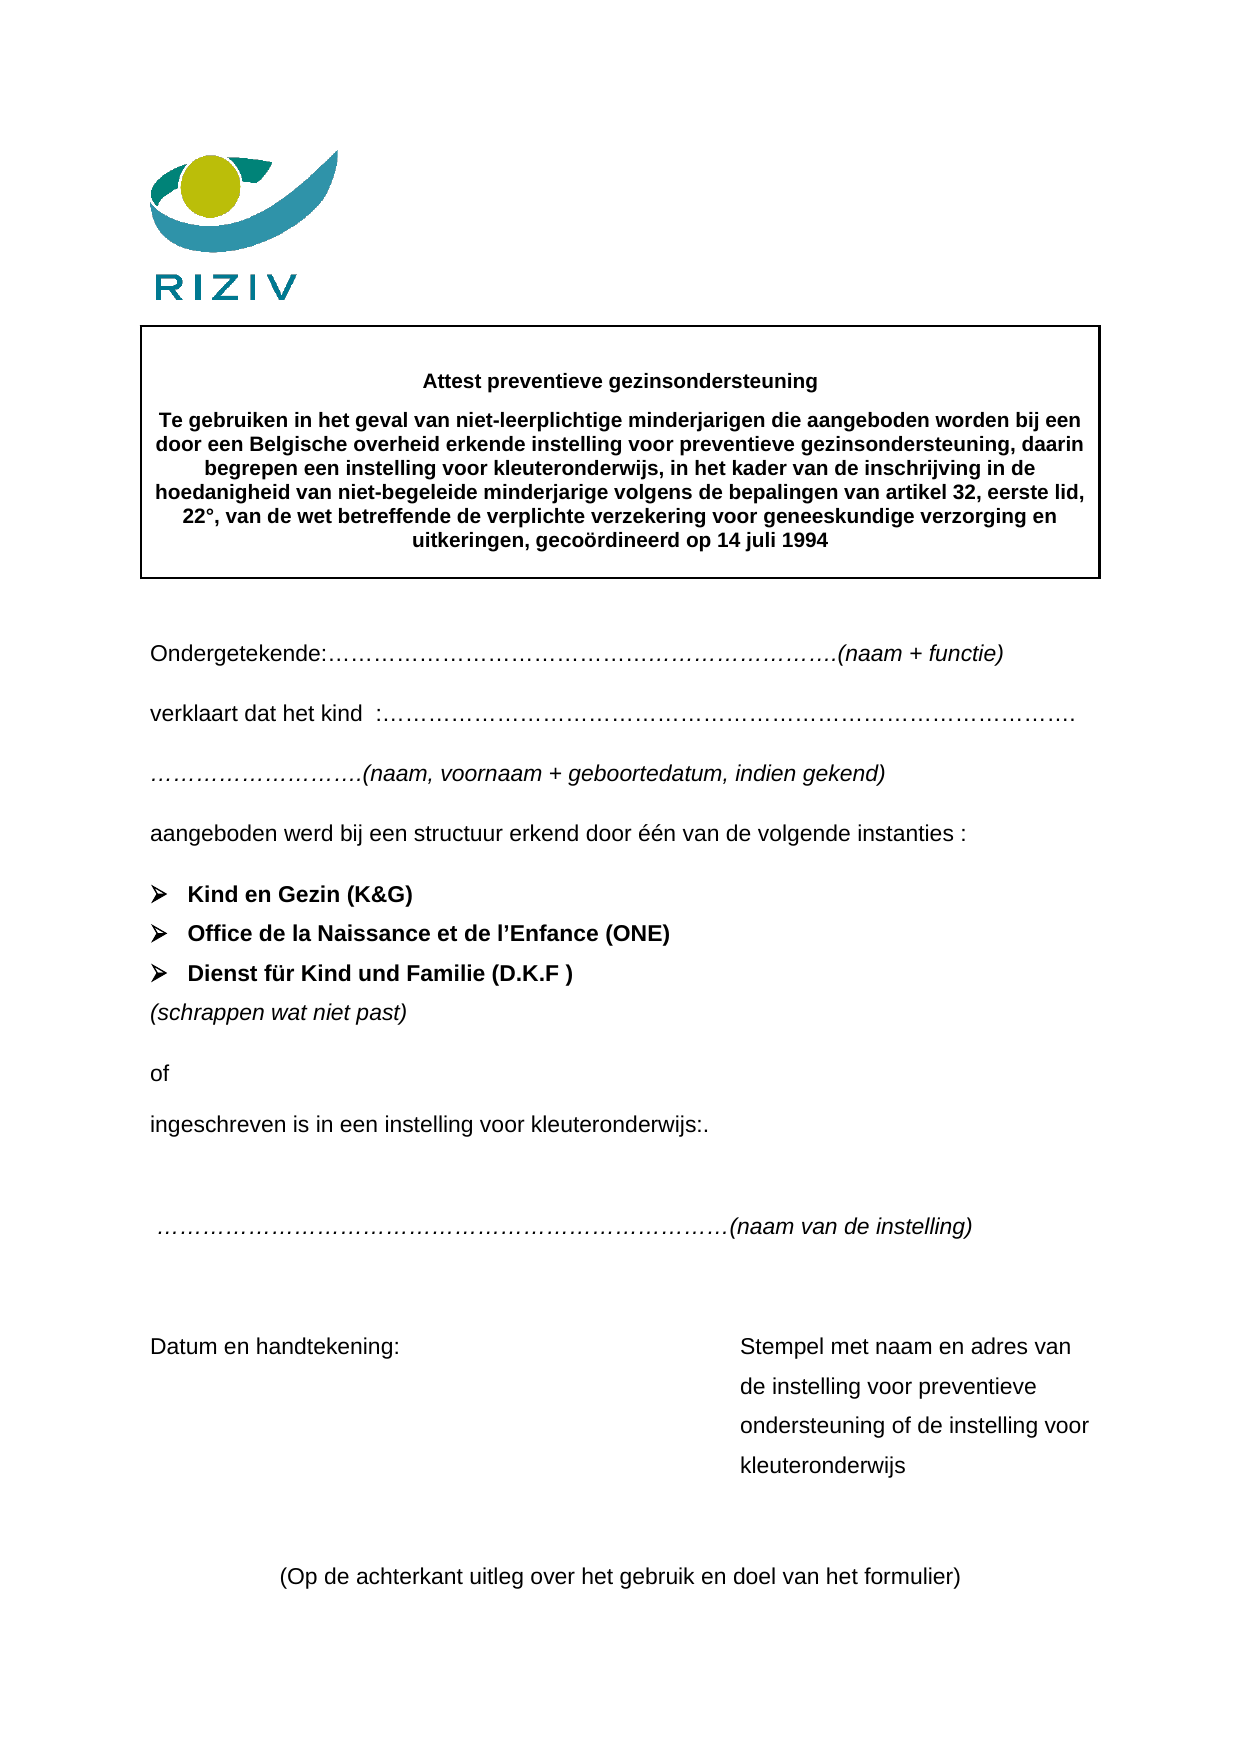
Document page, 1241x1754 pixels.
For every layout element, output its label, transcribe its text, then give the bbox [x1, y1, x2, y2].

list Kind en Gezin (K&G) [150, 881, 1090, 907]
list Office de la Naissance et de l’Enfance (ONE) [150, 920, 1090, 947]
text ingeschreven is in een instelling voor kleuteronderwijs:. [150, 1111, 1090, 1137]
text Te gebruiken in het geval van niet-leerplichtige minderjarigen die aangeboden worden bij een door een Belgische overheid erkende instelling voor preventieve gezinsondersteuning, daarin begrepen een instelling voor kleuteronderwijs, in het kader van de inschrijving in de hoedanigheid van niet-begeleide minderjarige volgens de bepalingen van artikel 32, eerste lid, 22°, van de wet betreffende de verplichte verzekering voor geneeskundige verzorging en uitkeringen, gecoördineerd op 14 juli 1994 [142, 404, 1098, 577]
text Attest preventieve gezinsondersteuning [142, 364, 1098, 393]
text aangeboden werd bij een structuur erkend door één van de volgende instanties : [150, 820, 1090, 847]
text (schrappen wat niet past) of [150, 999, 1090, 1086]
text Datum en handtekening: Stempel met naam en adres van de instelling voor preventieve ondersteuning of de instelling voor kleuteronderwijs [150, 1333, 1090, 1478]
text Ondergetekende:………………………………………………………….(naam + functie) [150, 639, 1090, 666]
picture [150, 150, 338, 300]
text verklaart dat het kind :………………………………………………………………………………. [150, 700, 1090, 726]
text …………………………………………………………………(naam van de instelling) [150, 1213, 1090, 1239]
text ……………………….(naam, voornaam + geboortedatum, indien gekend) [150, 760, 1090, 786]
text (Op de achterkant uitleg over het gebruik en doel van het formulier) [150, 1563, 1090, 1589]
list Dienst für Kind und Familie (D.K.F ) [150, 960, 1090, 986]
